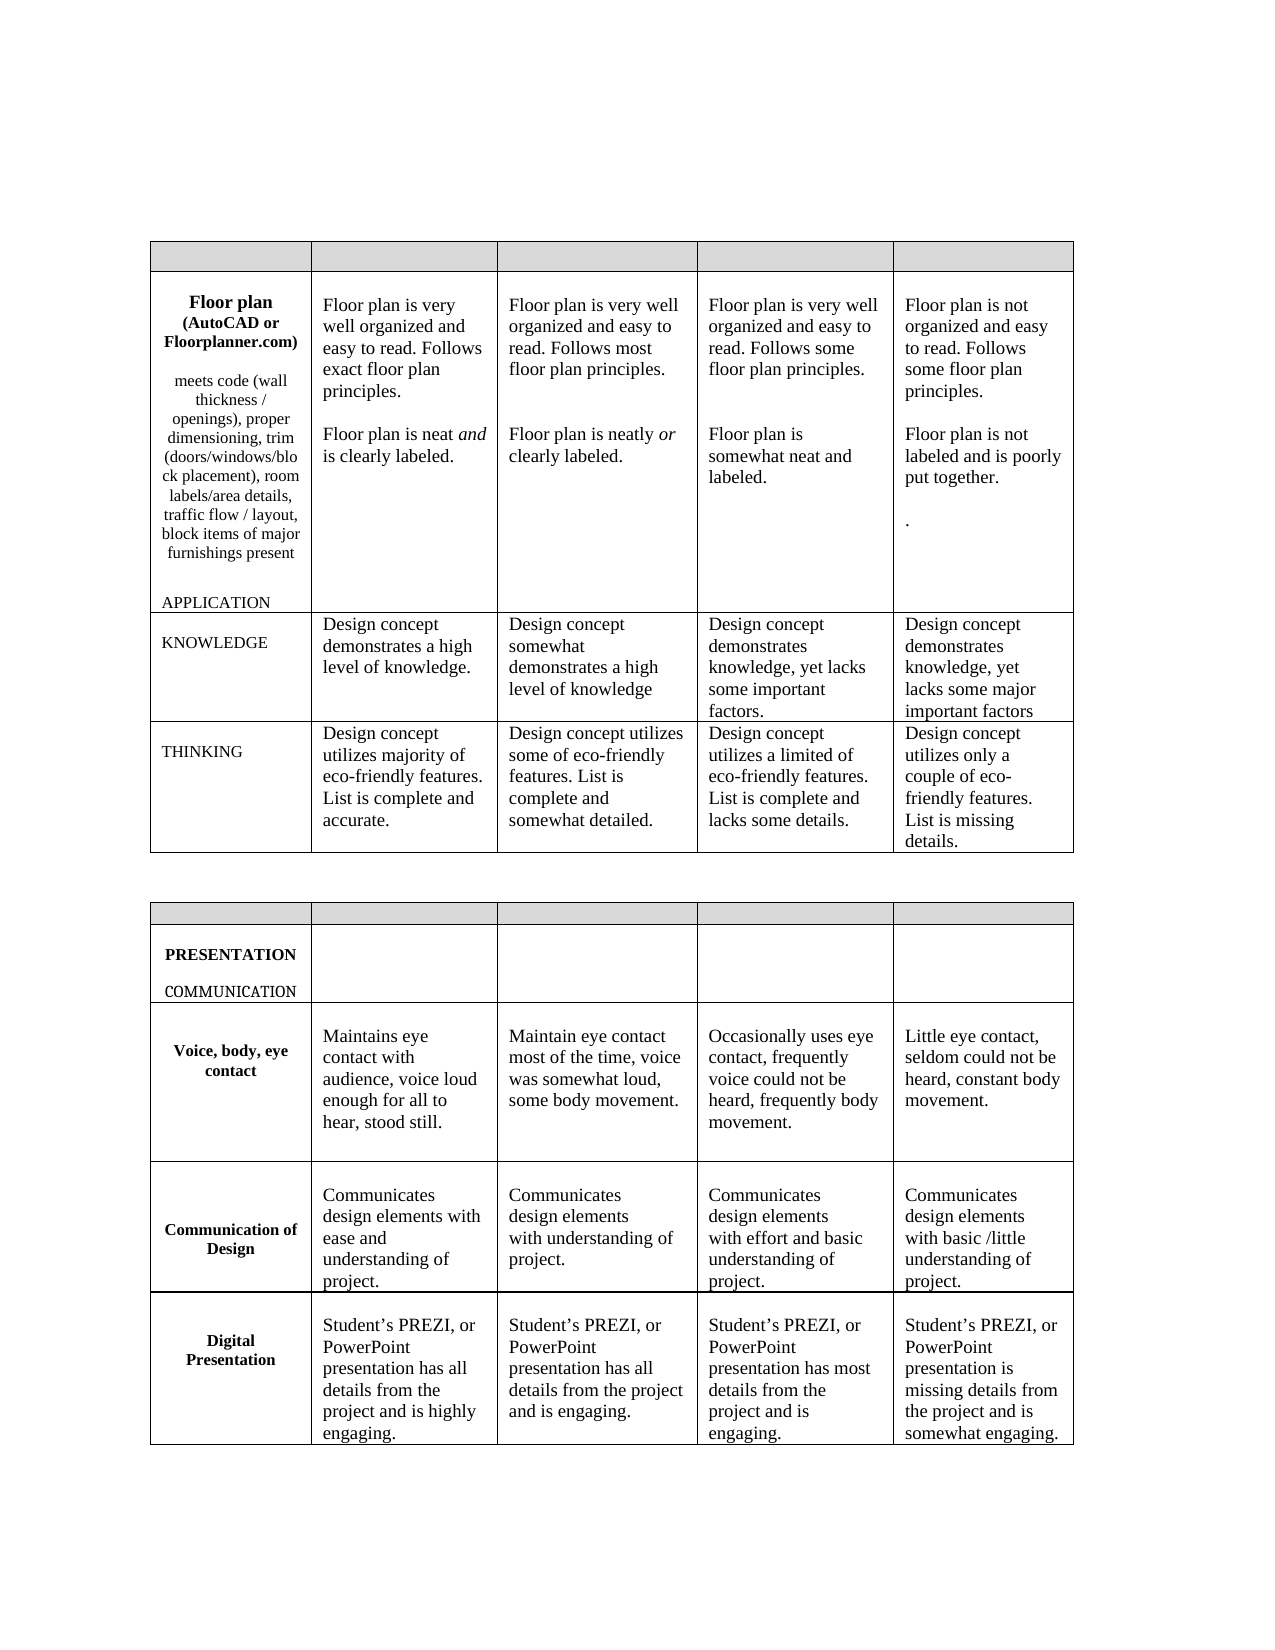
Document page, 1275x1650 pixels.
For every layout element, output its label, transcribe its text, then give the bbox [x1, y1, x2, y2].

table_header [498, 242, 697, 271]
table_cell PRESENTATION COMMUNICATION [151, 925, 311, 1002]
table_header [312, 242, 497, 271]
table_cell [894, 925, 1073, 1002]
table_header [894, 903, 1073, 924]
table_cell Student’s PREZI, or PowerPoint presentation has all details from the project and is engaging. [498, 1293, 697, 1443]
table_header [151, 242, 311, 271]
table_cell Little eye contact, seldom could not be heard, constant body movement. [894, 1003, 1073, 1161]
table_cell Design concept demonstrates a high level of knowledge. [312, 613, 497, 721]
table_cell Communicates design elements with ease and understanding of project. [312, 1162, 497, 1291]
table_cell Digital Presentation [151, 1293, 311, 1443]
table_cell Floor plan is very well organized and easy to read. Follows most floor plan principles. Floor plan is neatly or clearly labeled. [498, 272, 697, 612]
table_cell Student’s PREZI, or PowerPoint presentation has most details from the project and is engaging. [698, 1293, 893, 1443]
table_cell THINKING [151, 722, 311, 852]
table_cell [498, 925, 697, 1002]
table_cell Voice, body, eye contact [151, 1003, 311, 1161]
table_cell Floor plan is very well organized and easy to read. Follows some floor plan principles. Floor plan is somewhat neat and labeled. [698, 272, 893, 612]
table_cell Communicates design elements with basic /little understanding of project. [894, 1162, 1073, 1291]
table_cell Occasionally uses eye contact, frequently voice could not be heard, frequently body movement. [698, 1003, 893, 1161]
table_header [151, 903, 311, 924]
table_cell Design concept utilizes only a couple of eco-friendly features. List is missing details. [894, 722, 1073, 852]
table_header [698, 903, 893, 924]
table_cell Design concept demonstrates knowledge, yet lacks some major important factors [894, 613, 1073, 721]
table_cell Communicates design elements with effort and basic understanding of project. [698, 1162, 893, 1291]
table_header [894, 242, 1073, 271]
table_cell [312, 925, 497, 1002]
table_cell Floor plan (AutoCAD or Floorplanner.com) meets code (wall thickness / openings), proper dimensioning, trim (doors/windows/block placement), room labels/area details, traffic flow / layout, block items of major furnishings present APPLICATION [151, 272, 311, 612]
table_cell Design concept somewhat demonstrates a high level of knowledge [498, 613, 697, 721]
table_cell Design concept utilizes some of eco-friendly features. List is complete and somewhat detailed. [498, 722, 697, 852]
table_cell Communicates design elements with understanding of project. [498, 1162, 697, 1291]
table_cell Design concept utilizes a limited of eco-friendly features. List is complete and lacks some details. [698, 722, 893, 852]
table_header [498, 903, 697, 924]
table_cell Floor plan is very well organized and easy to read. Follows exact floor plan principles. Floor plan is neat and is clearly labeled. [312, 272, 497, 612]
table_cell Design concept demonstrates knowledge, yet lacks some important factors. [698, 613, 893, 721]
table_cell Communication of Design [151, 1162, 311, 1291]
table_cell [698, 925, 893, 1002]
table_header [312, 903, 497, 924]
table_cell Maintains eye contact with audience, voice loud enough for all to hear, stood still. [312, 1003, 497, 1161]
table_cell KNOWLEDGE [151, 613, 311, 721]
table_cell Student’s PREZI, or PowerPoint presentation has all details from the project and is highly engaging. [312, 1293, 497, 1443]
table_cell Maintain eye contact most of the time, voice was somewhat loud, some body movement. [498, 1003, 697, 1161]
table_header [698, 242, 893, 271]
table_cell Floor plan is not organized and easy to read. Follows some floor plan principles. Floor plan is not labeled and is poorly put together. . [894, 272, 1073, 612]
table_cell Student’s PREZI, or PowerPoint presentation is missing details from the project and is somewhat engaging. [894, 1293, 1073, 1443]
table_cell Design concept utilizes majority of eco-friendly features. List is complete and accurate. [312, 722, 497, 852]
